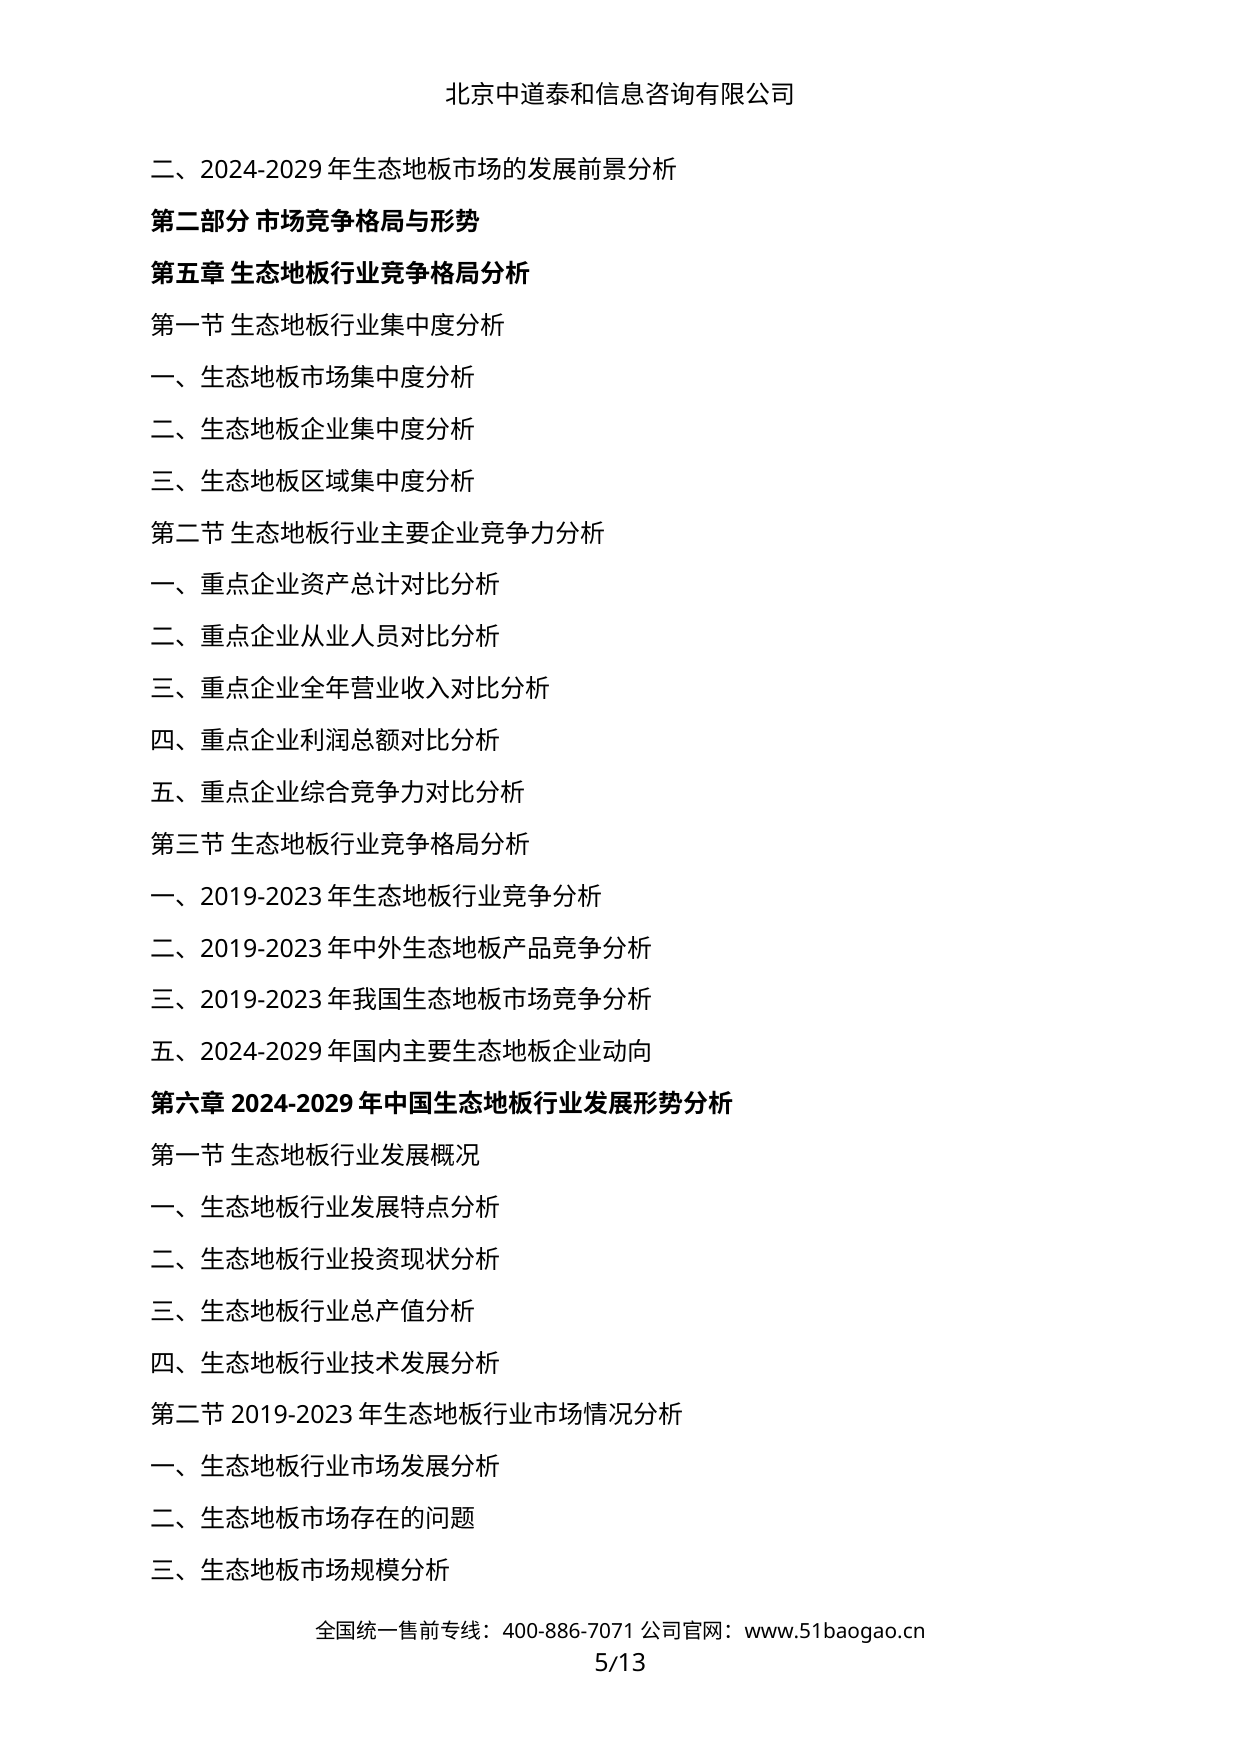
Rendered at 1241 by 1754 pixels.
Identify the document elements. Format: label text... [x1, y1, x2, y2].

text 四、重点企业利润总额对比分析 [150, 721, 1090, 757]
text 二、生态地板企业集中度分析 [150, 409, 1090, 446]
text 第二节 2019-2023年生态地板行业市场情况分析 [150, 1395, 1090, 1431]
text 二、2019-2023年中外生态地板产品竞争分析 [150, 928, 1090, 964]
text 三、生态地板市场规模分析 [150, 1551, 1090, 1587]
text 三、2019-2023年我国生态地板市场竞争分析 [150, 980, 1090, 1016]
text 一、生态地板行业发展特点分析 [150, 1187, 1090, 1224]
text 二、重点企业从业人员对比分析 [150, 617, 1090, 653]
text 三、生态地板区域集中度分析 [150, 461, 1090, 497]
text 一、生态地板行业市场发展分析 [150, 1447, 1090, 1483]
text 第五章 生态地板行业竞争格局分析 [150, 254, 1090, 290]
text 二、生态地板市场存在的问题 [150, 1499, 1090, 1535]
text 一、2019-2023年生态地板行业竞争分析 [150, 876, 1090, 912]
text 第一节 生态地板行业集中度分析 [150, 306, 1090, 342]
text 五、重点企业综合竞争力对比分析 [150, 772, 1090, 809]
text 第三节 生态地板行业竞争格局分析 [150, 824, 1090, 861]
text 二、生态地板行业投资现状分析 [150, 1239, 1090, 1276]
text 一、重点企业资产总计对比分析 [150, 565, 1090, 601]
text 第六章 2024-2029年中国生态地板行业发展形势分析 [150, 1084, 1090, 1120]
text 第二节 生态地板行业主要企业竞争力分析 [150, 513, 1090, 549]
text 第二部分 市场竞争格局与形势 [150, 202, 1090, 238]
text 三、重点企业全年营业收入对比分析 [150, 669, 1090, 705]
text 二、2024-2029年生态地板市场的发展前景分析 [150, 150, 1090, 186]
text 五、2024-2029年国内主要生态地板企业动向 [150, 1032, 1090, 1068]
text 三、生态地板行业总产值分析 [150, 1291, 1090, 1327]
text 四、生态地板行业技术发展分析 [150, 1343, 1090, 1379]
text 第一节 生态地板行业发展概况 [150, 1136, 1090, 1172]
text 一、生态地板市场集中度分析 [150, 357, 1090, 394]
